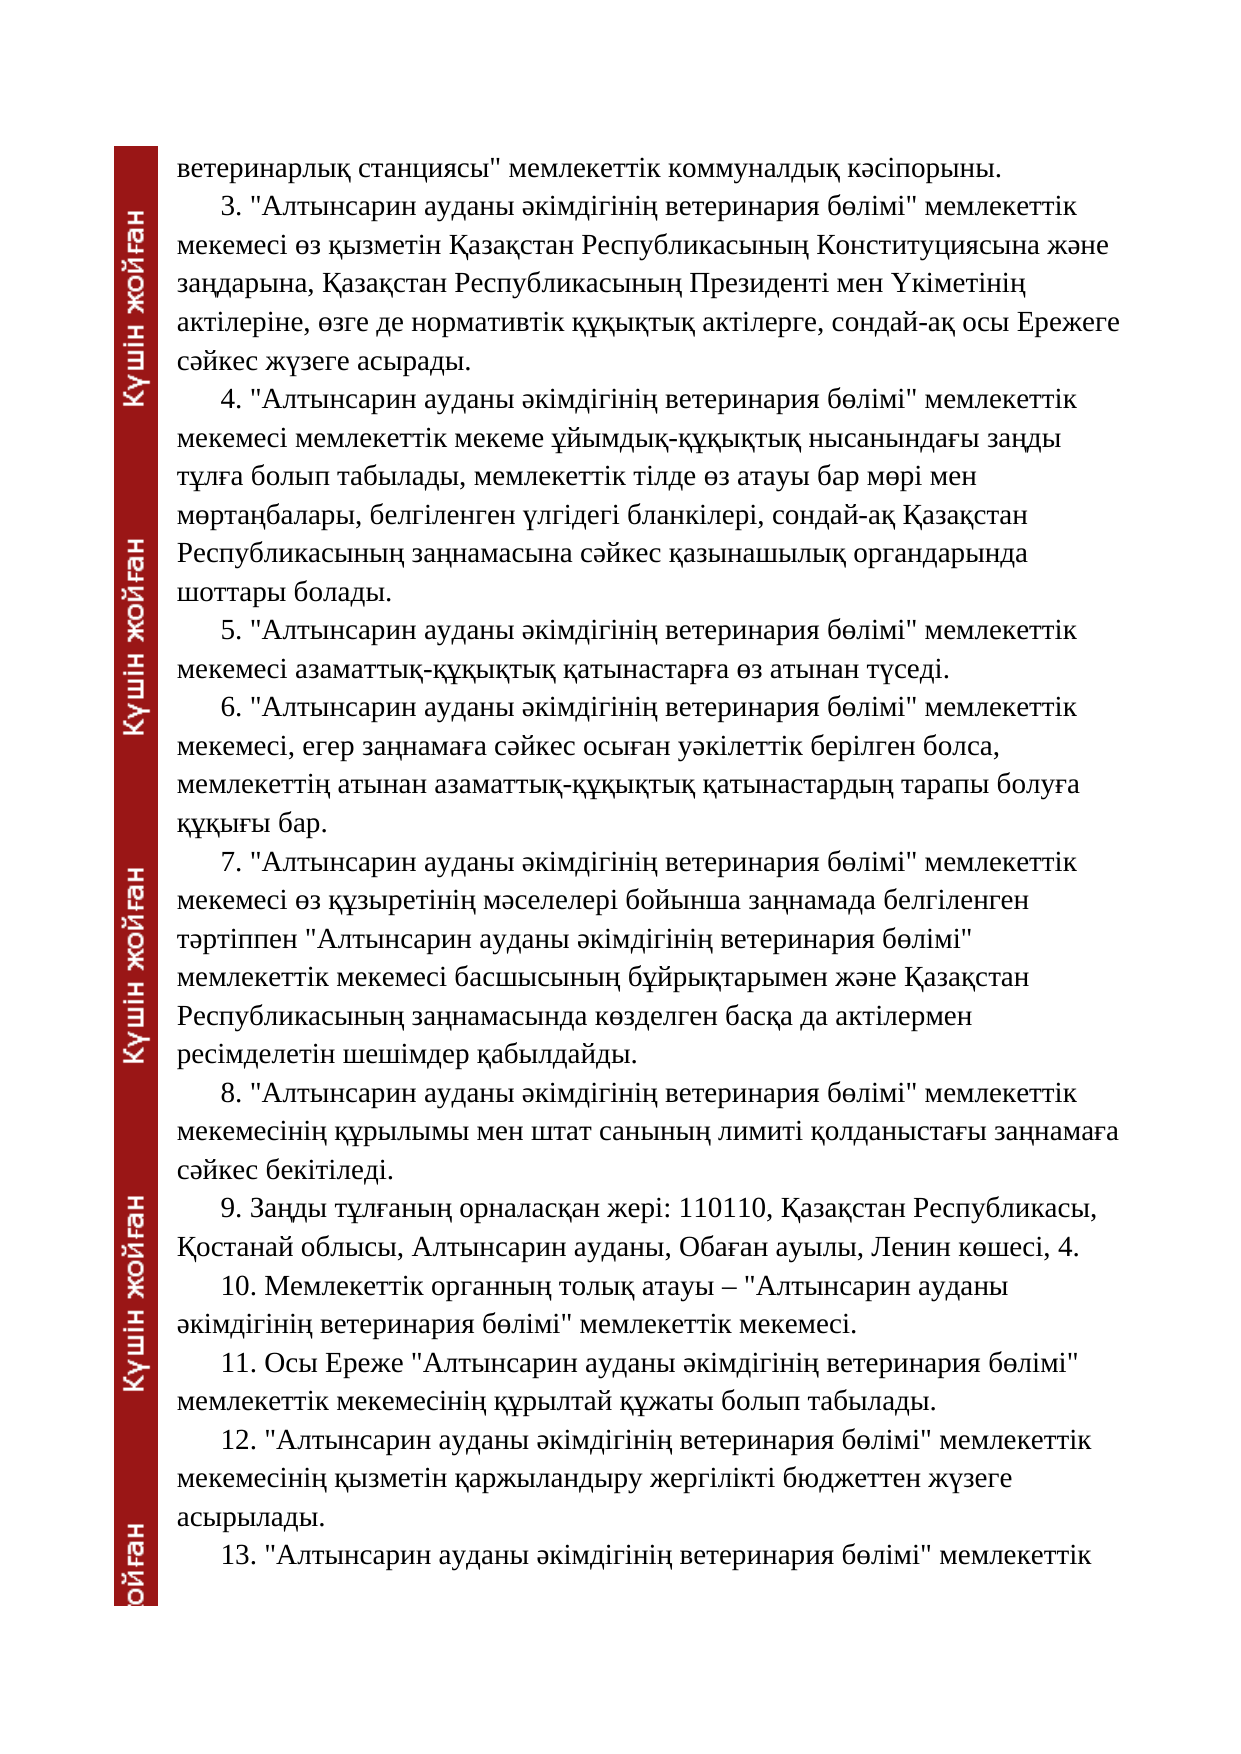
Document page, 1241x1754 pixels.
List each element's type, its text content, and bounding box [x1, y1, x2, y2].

picture [114, 146, 158, 150]
picture [114, 1571, 158, 1606]
